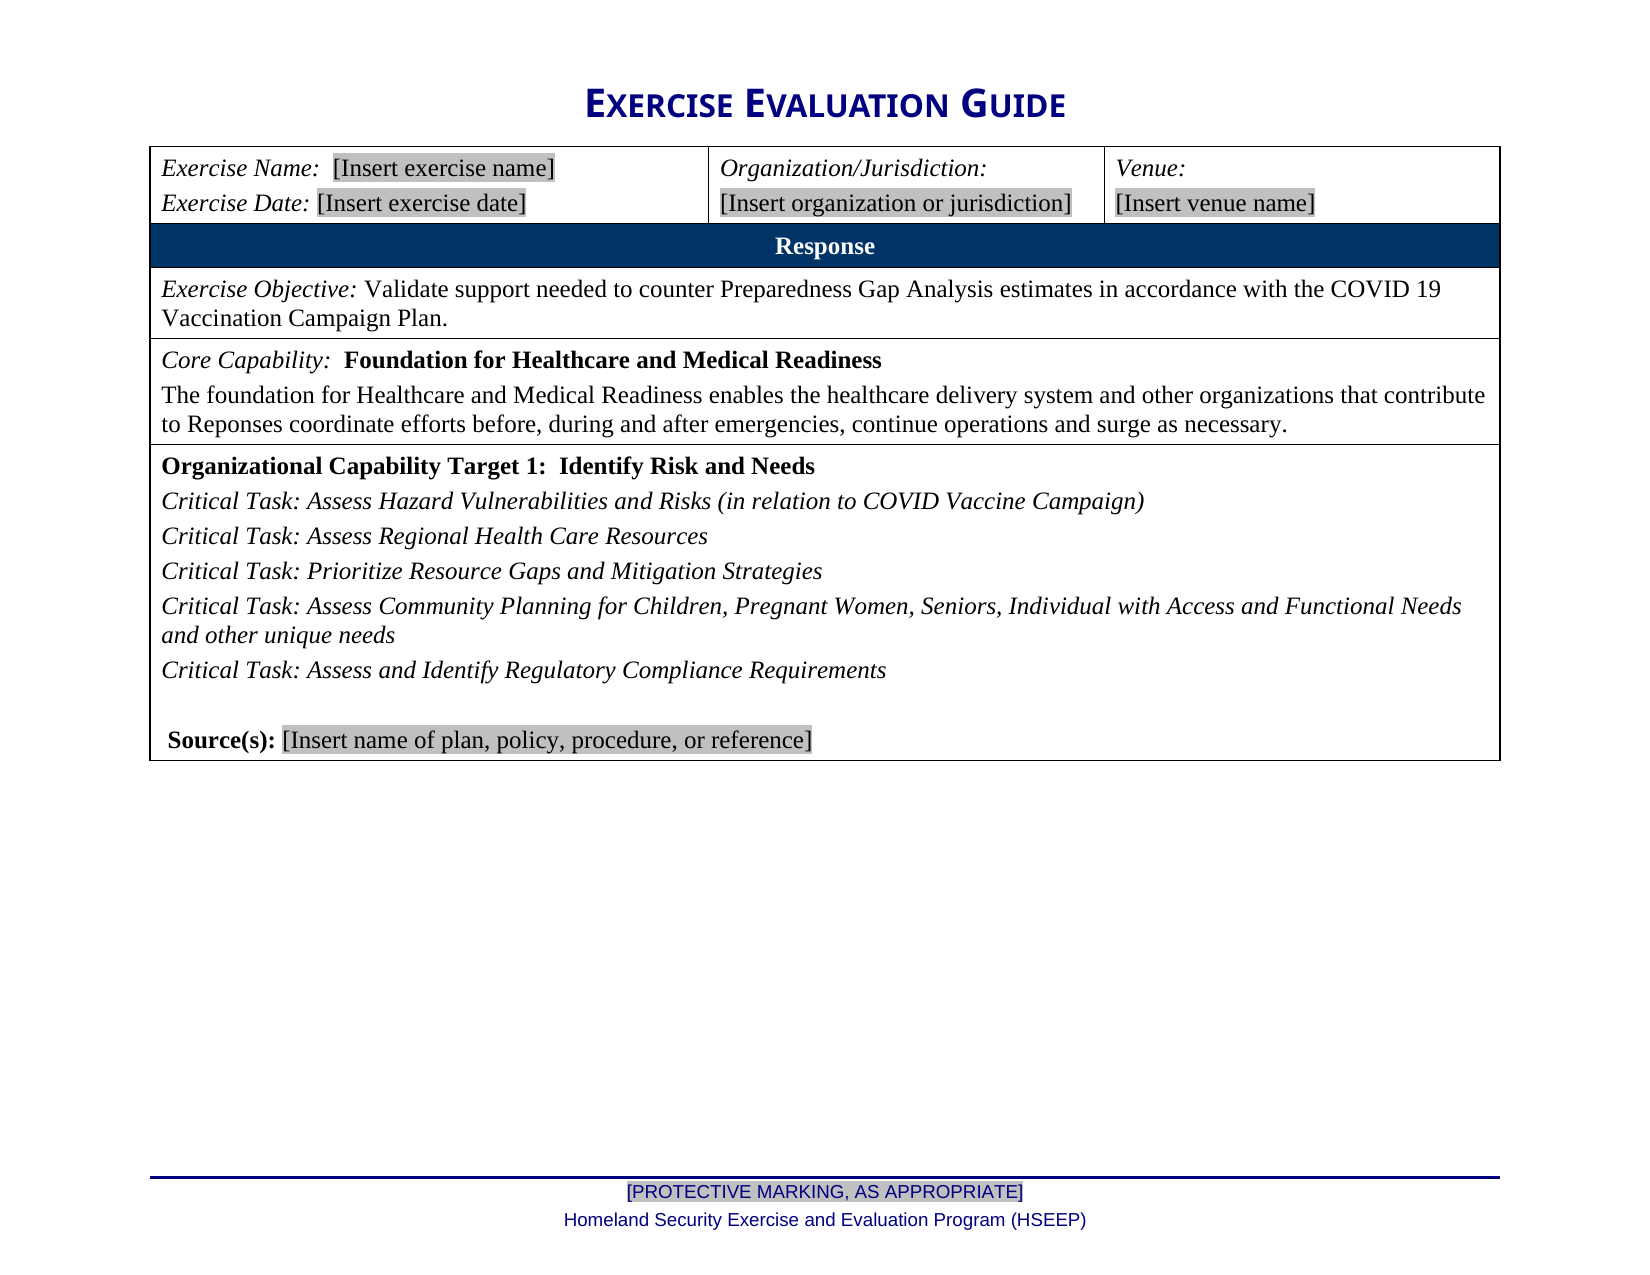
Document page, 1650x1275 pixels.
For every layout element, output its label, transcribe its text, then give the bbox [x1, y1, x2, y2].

table_cell Organizational Capability Target 1: Identify Risk and Needs Critical Task: Assess Hazard Vulnerabilities and Risks (in relation to COVID Vaccine Campaign) Critical Task: Assess Regional Health Care Resources Critical Task: Prioritize Resource Gaps and Mitigation Strategies Critical Task: Assess Community Planning for Children, Pregnant Women, Seniors, Individual with Access and Functional Needs and other unique needs Critical Task: Assess and Identify Regulatory Compliance Requirements Source(s): [Insert name of plan, policy, procedure, or reference] [151, 445, 1499, 760]
table_header Organization/Jurisdiction: [Insert organization or jurisdiction] [709, 147, 1104, 223]
subtitle Exercise Evaluation Guide [150, 75, 1500, 129]
table_cell Exercise Objective: Validate support needed to counter Preparedness Gap Analysis estimates in accordance with the COVID 19 Vaccination Campaign Plan. [151, 268, 1499, 338]
table_cell Response [151, 224, 1499, 267]
table_header Venue: [Insert venue name] [1105, 147, 1499, 223]
table_cell Core Capability: Foundation for Healthcare and Medical Readiness The foundation for Healthcare and Medical Readiness enables the healthcare delivery system and other organizations that contribute to Reponses coordinate efforts before, during and after emergencies, continue operations and surge as necessary. [151, 339, 1499, 444]
table_header Exercise Name: [Insert exercise name] Exercise Date: [Insert exercise date] [151, 147, 708, 223]
